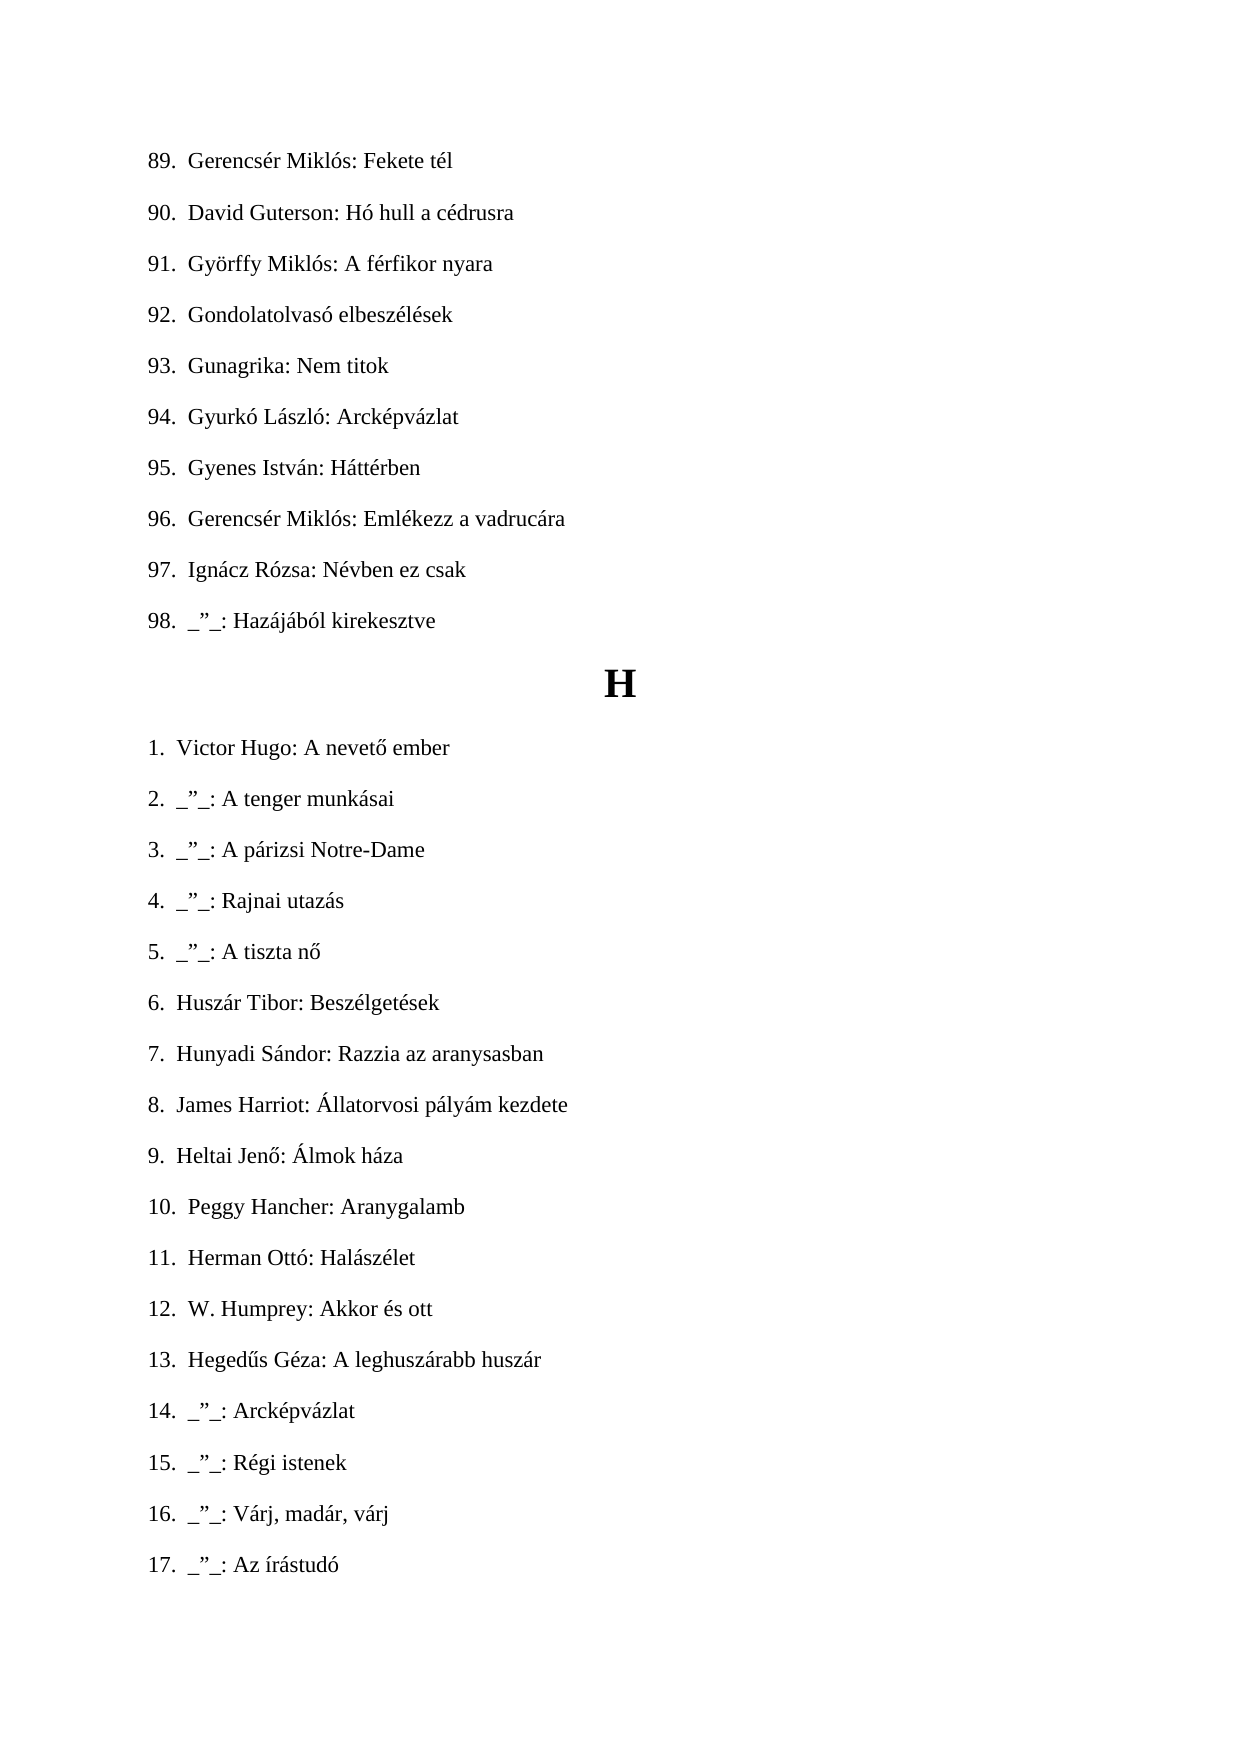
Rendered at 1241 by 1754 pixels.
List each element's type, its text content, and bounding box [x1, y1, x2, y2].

text 10. Peggy Hancher: Aranygalamb [148, 1193, 1093, 1220]
text 12. W. Humprey: Akkor és ott [148, 1295, 1093, 1322]
text 17. _”_: Az írástudó [148, 1551, 1093, 1577]
text 94. Gyurkó László: Arcképvázlat [148, 403, 1093, 429]
text 2. _”_: A tenger munkásai [148, 785, 1093, 811]
text H [148, 658, 1093, 706]
text 5. _”_: A tiszta nő [148, 938, 1093, 964]
text 8. James Harriot: Állatorvosi pályám kezdete [148, 1091, 1093, 1118]
text 91. Györffy Miklós: A férfikor nyara [148, 250, 1093, 276]
text 97. Ignácz Rózsa: Névben ez csak [148, 556, 1093, 582]
text 92. Gondolatolvasó elbeszélések [148, 301, 1093, 327]
text 1. Victor Hugo: A nevető ember [148, 734, 1093, 760]
text 11. Herman Ottó: Halászélet [148, 1244, 1093, 1271]
text 7. Hunyadi Sándor: Razzia az aranysasban [148, 1040, 1093, 1067]
text 95. Gyenes István: Háttérben [148, 454, 1093, 480]
text 16. _”_: Várj, madár, várj [148, 1499, 1093, 1526]
text 15. _”_: Régi istenek [148, 1448, 1093, 1475]
text 93. Gunagrika: Nem titok [148, 352, 1093, 378]
text 14. _”_: Arcképvázlat [148, 1397, 1093, 1424]
text 13. Hegedűs Géza: A leghuszárabb huszár [148, 1346, 1093, 1373]
text 90. David Guterson: Hó hull a cédrusra [148, 199, 1093, 225]
text 3. _”_: A párizsi Notre-Dame [148, 836, 1093, 862]
text 4. _”_: Rajnai utazás [148, 887, 1093, 913]
text 98. _”_: Hazájából kirekesztve [148, 607, 1093, 633]
text 9. Heltai Jenő: Álmok háza [148, 1142, 1093, 1169]
text 89. Gerencsér Miklós: Fekete tél [148, 148, 1093, 174]
text 96. Gerencsér Miklós: Emlékezz a vadrucára [148, 505, 1093, 531]
text 6. Huszár Tibor: Beszélgetések [148, 989, 1093, 1016]
